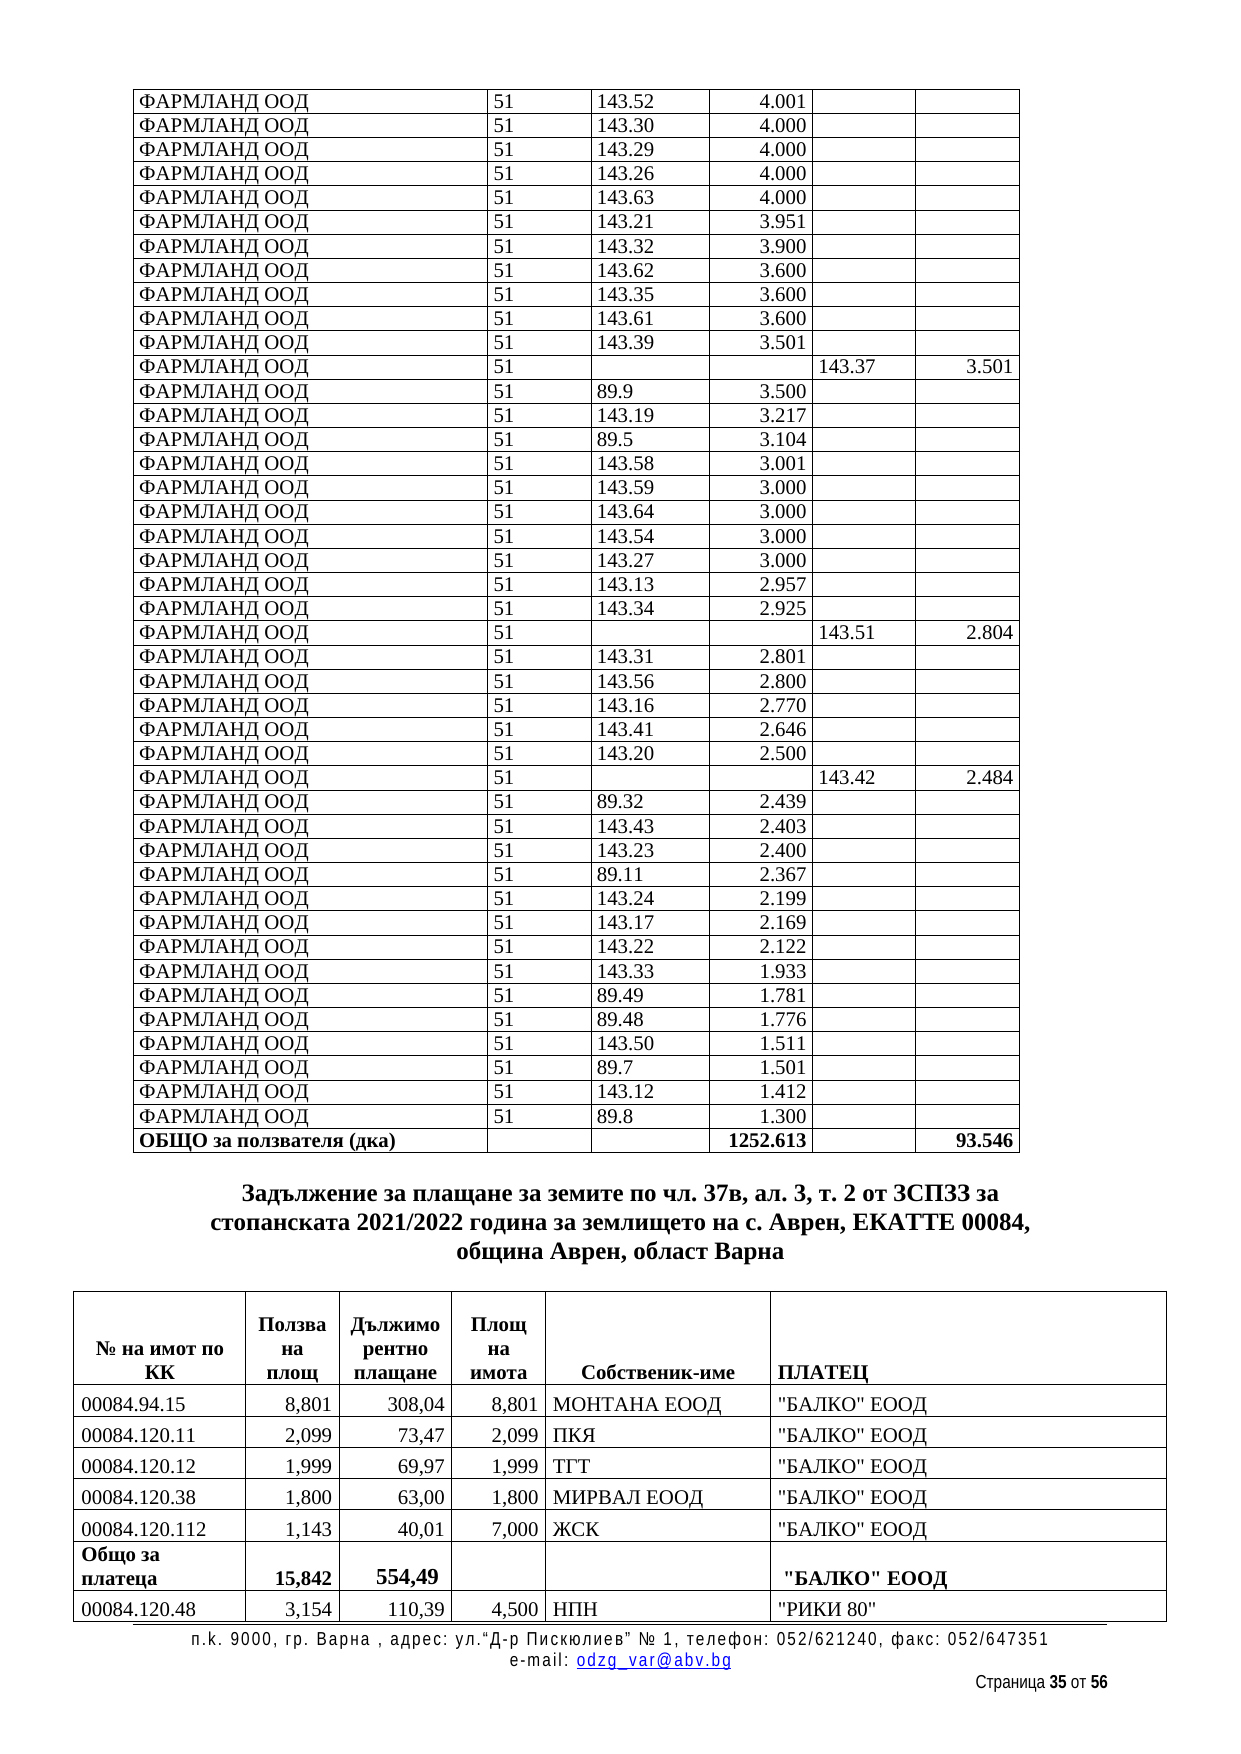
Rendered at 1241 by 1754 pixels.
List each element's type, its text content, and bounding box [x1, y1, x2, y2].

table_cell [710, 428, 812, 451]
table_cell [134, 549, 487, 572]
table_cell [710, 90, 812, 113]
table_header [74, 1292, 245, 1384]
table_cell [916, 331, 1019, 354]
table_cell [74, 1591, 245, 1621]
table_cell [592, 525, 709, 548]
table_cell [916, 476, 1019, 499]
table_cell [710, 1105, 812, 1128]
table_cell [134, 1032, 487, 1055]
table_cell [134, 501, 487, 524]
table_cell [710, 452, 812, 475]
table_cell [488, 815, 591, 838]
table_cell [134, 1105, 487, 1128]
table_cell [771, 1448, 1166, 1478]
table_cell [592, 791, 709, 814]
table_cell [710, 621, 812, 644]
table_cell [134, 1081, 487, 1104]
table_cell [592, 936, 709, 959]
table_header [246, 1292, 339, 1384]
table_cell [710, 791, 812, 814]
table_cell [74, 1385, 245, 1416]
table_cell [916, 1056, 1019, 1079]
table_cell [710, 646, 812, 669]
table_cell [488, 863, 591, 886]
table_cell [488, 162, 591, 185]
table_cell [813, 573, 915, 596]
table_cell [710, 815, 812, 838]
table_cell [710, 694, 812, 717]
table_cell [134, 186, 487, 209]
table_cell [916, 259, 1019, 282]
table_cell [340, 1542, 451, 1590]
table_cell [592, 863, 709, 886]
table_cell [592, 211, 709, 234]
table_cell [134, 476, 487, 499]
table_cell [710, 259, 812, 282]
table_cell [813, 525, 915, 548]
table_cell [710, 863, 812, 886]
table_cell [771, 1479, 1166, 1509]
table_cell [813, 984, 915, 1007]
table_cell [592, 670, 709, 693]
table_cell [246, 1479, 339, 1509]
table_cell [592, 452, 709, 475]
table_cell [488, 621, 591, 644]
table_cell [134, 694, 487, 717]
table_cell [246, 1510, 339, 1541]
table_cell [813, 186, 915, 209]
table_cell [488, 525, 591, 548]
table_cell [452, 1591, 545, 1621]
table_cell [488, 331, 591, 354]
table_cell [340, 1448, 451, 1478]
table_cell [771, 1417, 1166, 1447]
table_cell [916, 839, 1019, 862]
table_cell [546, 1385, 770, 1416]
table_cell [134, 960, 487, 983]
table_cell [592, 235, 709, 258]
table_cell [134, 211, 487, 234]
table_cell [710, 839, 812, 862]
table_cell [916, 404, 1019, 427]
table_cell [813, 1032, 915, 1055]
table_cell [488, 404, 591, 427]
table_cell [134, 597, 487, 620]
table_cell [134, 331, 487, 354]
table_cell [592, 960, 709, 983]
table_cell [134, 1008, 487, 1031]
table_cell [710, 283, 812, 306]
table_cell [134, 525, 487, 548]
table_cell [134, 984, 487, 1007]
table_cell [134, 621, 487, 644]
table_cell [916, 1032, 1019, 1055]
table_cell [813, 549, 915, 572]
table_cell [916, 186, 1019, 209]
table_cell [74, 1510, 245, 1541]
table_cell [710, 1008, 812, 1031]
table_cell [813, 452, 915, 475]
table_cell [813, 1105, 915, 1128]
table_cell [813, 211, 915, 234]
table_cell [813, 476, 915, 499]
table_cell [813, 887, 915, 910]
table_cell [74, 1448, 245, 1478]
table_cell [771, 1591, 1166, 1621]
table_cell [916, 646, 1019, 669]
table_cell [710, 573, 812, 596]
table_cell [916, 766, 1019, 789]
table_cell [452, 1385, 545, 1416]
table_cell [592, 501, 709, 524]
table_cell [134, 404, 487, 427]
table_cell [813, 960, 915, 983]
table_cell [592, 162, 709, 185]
text Задължение за плащане за земите по чл. 37в, ал. 3, т. 2 от ЗСПЗЗ за [133, 1178, 1107, 1207]
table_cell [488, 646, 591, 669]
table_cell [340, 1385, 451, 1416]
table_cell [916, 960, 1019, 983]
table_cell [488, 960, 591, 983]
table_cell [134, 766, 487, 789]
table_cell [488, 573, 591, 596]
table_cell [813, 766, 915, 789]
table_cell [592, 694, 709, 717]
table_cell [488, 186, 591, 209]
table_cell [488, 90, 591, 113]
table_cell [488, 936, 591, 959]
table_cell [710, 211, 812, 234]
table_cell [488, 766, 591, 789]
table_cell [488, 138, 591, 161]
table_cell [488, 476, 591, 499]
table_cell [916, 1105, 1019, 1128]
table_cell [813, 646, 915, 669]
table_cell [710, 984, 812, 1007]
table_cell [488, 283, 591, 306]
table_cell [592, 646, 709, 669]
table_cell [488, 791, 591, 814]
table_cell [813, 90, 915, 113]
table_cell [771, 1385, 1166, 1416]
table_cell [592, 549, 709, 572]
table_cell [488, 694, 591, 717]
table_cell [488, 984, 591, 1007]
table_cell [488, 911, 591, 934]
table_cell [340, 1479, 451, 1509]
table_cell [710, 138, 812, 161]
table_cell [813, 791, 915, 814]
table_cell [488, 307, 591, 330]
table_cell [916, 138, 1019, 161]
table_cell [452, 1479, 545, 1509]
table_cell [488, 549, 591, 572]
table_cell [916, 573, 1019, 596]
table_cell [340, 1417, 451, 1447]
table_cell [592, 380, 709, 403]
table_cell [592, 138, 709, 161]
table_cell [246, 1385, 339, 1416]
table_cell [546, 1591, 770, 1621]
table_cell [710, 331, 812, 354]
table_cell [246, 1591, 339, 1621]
text община Аврен, област Варна [133, 1236, 1107, 1265]
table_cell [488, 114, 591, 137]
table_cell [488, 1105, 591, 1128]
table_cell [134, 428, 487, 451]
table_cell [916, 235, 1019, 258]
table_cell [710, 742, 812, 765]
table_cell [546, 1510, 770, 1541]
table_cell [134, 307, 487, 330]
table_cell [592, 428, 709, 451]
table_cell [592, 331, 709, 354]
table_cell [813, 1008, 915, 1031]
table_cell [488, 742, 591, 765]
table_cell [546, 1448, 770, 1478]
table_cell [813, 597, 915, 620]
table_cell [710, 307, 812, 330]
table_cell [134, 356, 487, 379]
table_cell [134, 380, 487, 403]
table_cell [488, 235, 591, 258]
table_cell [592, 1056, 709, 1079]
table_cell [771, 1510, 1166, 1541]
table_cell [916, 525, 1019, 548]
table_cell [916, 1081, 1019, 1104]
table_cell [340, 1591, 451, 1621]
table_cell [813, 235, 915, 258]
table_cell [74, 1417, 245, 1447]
text стопанската 2021/2022 година за землището на с. Аврен, ЕКАТТЕ 00084, [133, 1207, 1107, 1236]
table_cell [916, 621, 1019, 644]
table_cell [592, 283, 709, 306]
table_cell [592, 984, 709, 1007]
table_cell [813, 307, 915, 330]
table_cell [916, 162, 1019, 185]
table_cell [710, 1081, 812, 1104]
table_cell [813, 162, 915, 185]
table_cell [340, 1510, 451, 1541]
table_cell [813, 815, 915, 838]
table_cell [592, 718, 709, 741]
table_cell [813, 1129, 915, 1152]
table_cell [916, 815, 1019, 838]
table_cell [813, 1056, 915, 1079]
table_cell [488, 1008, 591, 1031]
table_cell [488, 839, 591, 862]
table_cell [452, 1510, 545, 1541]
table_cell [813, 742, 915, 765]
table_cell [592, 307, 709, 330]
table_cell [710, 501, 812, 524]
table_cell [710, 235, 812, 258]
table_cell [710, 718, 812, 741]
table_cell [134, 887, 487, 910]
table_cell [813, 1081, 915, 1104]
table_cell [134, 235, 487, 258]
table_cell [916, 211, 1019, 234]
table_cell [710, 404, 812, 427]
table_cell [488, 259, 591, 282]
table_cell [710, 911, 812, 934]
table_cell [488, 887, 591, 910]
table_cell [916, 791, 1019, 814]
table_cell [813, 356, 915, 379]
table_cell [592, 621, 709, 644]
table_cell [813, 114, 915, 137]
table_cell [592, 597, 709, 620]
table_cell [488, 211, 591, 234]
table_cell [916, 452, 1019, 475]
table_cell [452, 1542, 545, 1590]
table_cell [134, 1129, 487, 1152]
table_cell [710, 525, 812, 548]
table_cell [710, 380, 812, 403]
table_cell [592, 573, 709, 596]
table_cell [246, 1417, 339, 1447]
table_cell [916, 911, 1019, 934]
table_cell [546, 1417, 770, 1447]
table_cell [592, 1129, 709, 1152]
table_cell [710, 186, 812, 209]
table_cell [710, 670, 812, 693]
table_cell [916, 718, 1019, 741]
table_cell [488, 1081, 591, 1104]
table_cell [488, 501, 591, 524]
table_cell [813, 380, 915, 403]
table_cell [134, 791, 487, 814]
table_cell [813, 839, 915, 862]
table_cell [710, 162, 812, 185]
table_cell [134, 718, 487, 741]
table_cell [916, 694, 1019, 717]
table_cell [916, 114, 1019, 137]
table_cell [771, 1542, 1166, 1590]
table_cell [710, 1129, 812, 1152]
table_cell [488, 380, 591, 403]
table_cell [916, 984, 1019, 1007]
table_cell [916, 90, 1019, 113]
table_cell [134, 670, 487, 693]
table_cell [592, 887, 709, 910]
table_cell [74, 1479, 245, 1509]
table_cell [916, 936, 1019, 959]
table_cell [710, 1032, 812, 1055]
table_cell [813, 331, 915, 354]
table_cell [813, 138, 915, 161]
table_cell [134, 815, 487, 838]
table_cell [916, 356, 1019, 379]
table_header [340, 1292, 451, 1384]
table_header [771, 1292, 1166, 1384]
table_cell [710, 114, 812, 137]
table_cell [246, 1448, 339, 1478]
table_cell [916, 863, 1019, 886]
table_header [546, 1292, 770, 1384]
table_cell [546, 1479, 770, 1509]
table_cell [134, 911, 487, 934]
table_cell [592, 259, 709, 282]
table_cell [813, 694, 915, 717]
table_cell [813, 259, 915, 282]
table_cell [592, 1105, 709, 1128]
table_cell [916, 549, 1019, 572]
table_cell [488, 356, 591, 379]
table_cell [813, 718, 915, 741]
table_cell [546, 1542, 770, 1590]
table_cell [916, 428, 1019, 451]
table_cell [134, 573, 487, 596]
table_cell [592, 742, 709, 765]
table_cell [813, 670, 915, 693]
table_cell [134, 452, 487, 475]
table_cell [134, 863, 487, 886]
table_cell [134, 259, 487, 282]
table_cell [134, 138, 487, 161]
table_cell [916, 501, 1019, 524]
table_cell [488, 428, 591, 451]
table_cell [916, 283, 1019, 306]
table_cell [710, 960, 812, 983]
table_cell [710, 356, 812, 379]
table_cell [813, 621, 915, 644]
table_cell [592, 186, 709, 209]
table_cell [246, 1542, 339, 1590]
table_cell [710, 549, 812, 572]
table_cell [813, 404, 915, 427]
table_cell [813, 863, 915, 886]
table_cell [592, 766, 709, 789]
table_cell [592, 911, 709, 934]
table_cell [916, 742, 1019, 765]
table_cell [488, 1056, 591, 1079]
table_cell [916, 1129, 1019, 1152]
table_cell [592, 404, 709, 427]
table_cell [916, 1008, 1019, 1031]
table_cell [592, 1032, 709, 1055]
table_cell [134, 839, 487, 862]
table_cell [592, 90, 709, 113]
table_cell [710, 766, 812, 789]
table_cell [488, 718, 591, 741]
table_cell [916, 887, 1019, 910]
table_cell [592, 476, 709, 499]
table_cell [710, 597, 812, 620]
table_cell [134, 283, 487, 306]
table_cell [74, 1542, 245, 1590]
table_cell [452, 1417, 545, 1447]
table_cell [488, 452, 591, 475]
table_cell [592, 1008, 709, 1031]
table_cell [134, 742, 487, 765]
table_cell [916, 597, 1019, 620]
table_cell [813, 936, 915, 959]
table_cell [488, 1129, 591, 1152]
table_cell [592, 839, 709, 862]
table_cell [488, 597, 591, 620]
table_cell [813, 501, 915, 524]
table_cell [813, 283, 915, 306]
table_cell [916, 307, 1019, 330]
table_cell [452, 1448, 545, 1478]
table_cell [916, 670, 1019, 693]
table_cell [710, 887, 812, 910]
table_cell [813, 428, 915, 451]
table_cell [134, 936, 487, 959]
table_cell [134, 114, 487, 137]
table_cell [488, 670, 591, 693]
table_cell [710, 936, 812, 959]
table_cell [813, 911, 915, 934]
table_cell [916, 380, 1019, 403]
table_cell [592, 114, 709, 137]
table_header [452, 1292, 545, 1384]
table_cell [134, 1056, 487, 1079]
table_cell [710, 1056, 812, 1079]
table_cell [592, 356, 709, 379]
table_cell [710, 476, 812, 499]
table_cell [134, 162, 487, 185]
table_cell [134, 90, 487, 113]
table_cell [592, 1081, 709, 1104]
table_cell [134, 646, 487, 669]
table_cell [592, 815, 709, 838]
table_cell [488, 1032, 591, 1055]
